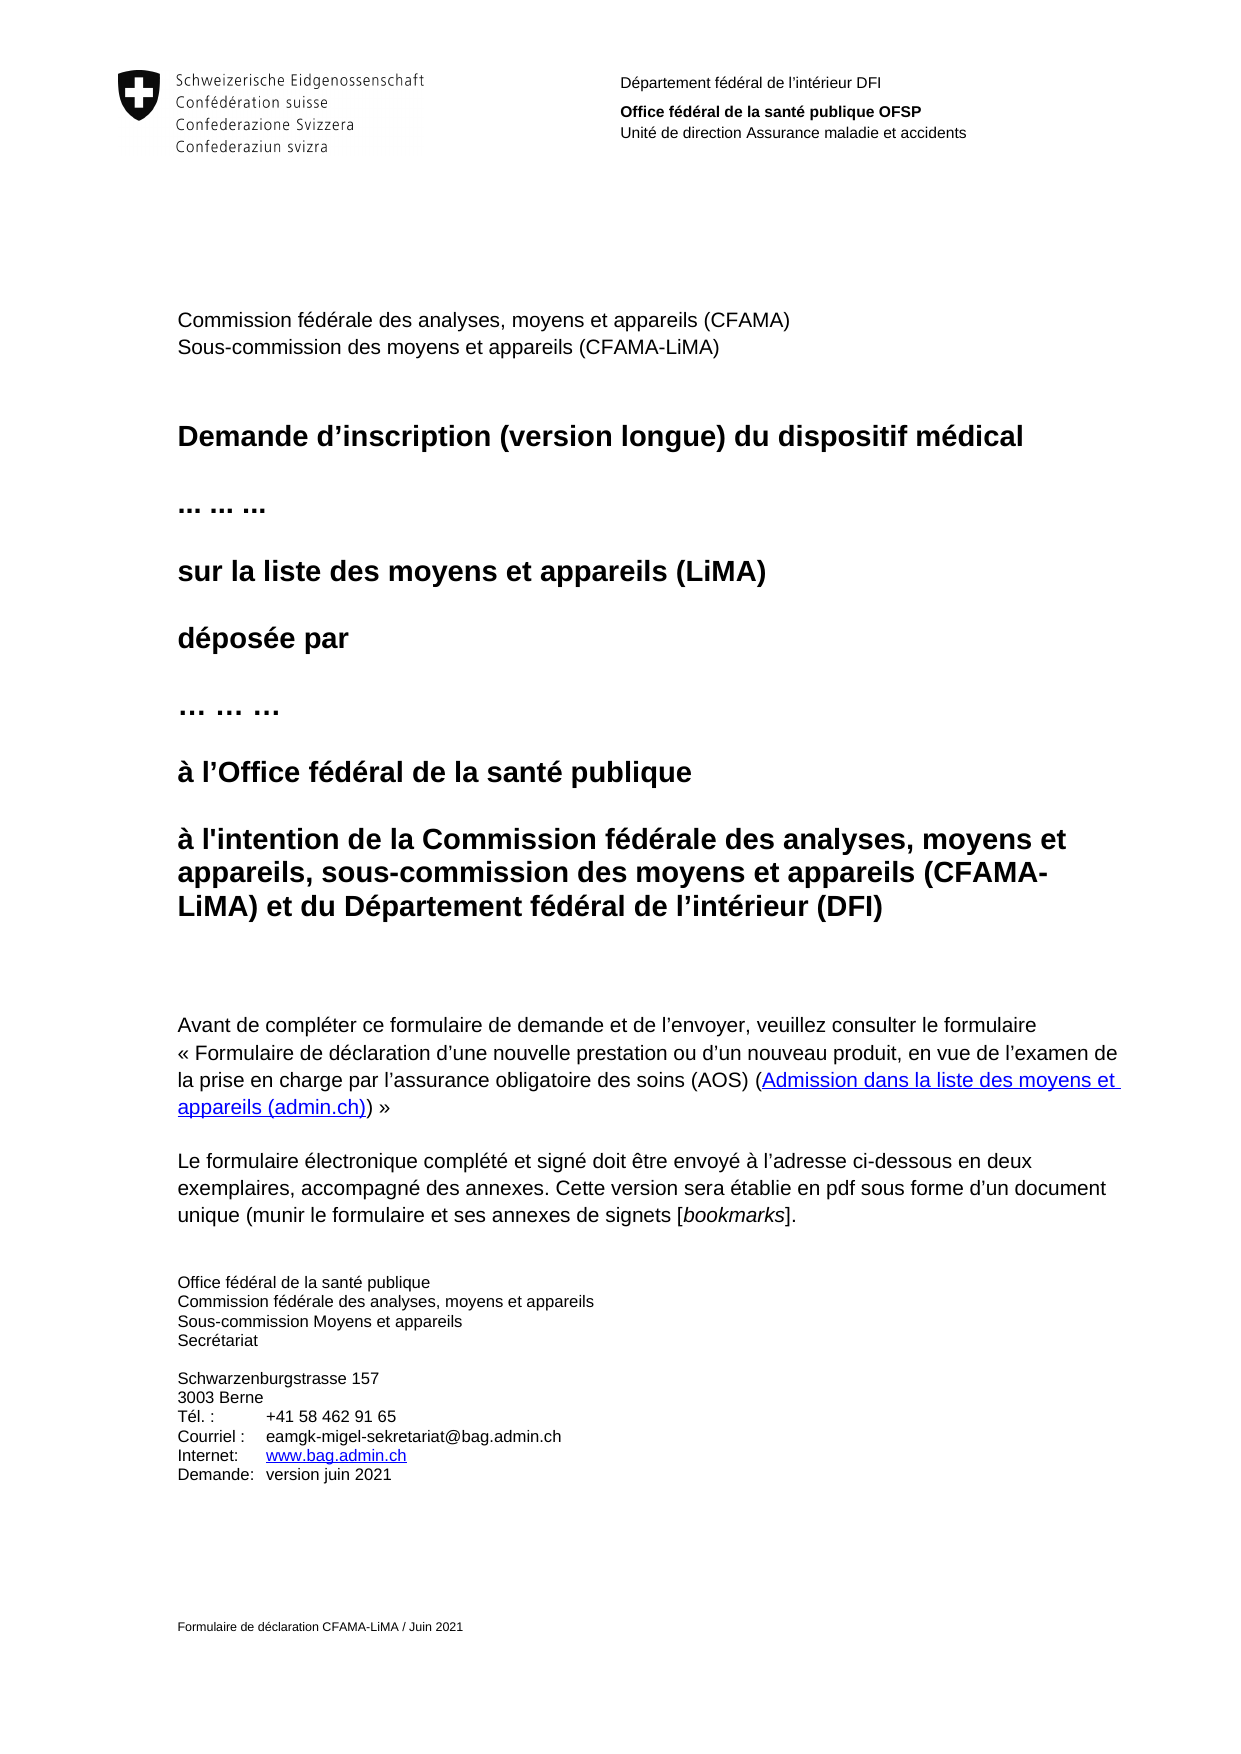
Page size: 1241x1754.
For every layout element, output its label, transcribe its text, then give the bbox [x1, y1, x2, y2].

text Avant de compléter ce formulaire de demande et de l’envoyer, veuillez consulter le formulaire « Formulaire de déclaration d’une nouvelle prestation ou d’un nouveau produit, en vue de l’examen de la prise en charge par l’assurance obligatoire des soins (AOS) (Admission dans la liste des moyens et appareils (admin.ch)) » [177, 1010, 1122, 1118]
text Commission fédérale des analyses, moyens et appareils (CFAMA) [177, 304, 1122, 332]
text Commission fédérale des analyses, moyens et appareils [177, 1292, 1122, 1311]
text ... ... ... [177, 486, 1122, 520]
text Office fédéral de la santé publique [177, 1273, 1122, 1292]
text Demande d’inscription (version longue) du dispositif médical [177, 419, 1122, 453]
text déposée par [177, 621, 1122, 654]
text Internet: www.bag.admin.ch [177, 1446, 1122, 1465]
text sur la liste des moyens et appareils (LiMA) [177, 553, 1122, 587]
text Courriel : eamgk-migel-sekretariat@bag.admin.ch [177, 1426, 1122, 1446]
text à l’Office fédéral de la santé publique [177, 755, 1122, 788]
text Le formulaire électronique complété et signé doit être envoyé à l’adresse ci-dessous en deux exemplaires, accompagné des annexes. Cette version sera établie en pdf sous forme d’un document unique (munir le formulaire et ses annexes de signets [bookmarks]. [177, 1146, 1122, 1227]
text à l'intention de la Commission fédérale des analyses, moyens et appareils, sous-commission des moyens et appareils (CFAMA-LiMA) et du Département fédéral de l’intérieur (DFI) [177, 822, 1122, 922]
text … … … [177, 688, 1122, 721]
text Sous-commission des moyens et appareils (CFAMA-LiMA) [177, 332, 1122, 359]
text 3003 Berne [177, 1388, 1122, 1407]
picture [118, 70, 425, 156]
text Schwarzenburgstrasse 157 [177, 1369, 1122, 1388]
text Secrétariat [177, 1331, 1122, 1350]
text Sous-commission Moyens et appareils [177, 1311, 1122, 1331]
text Tél. : +41 58 462 91 65 [177, 1407, 1122, 1426]
text Demande: version juin 2021 [177, 1465, 1122, 1484]
